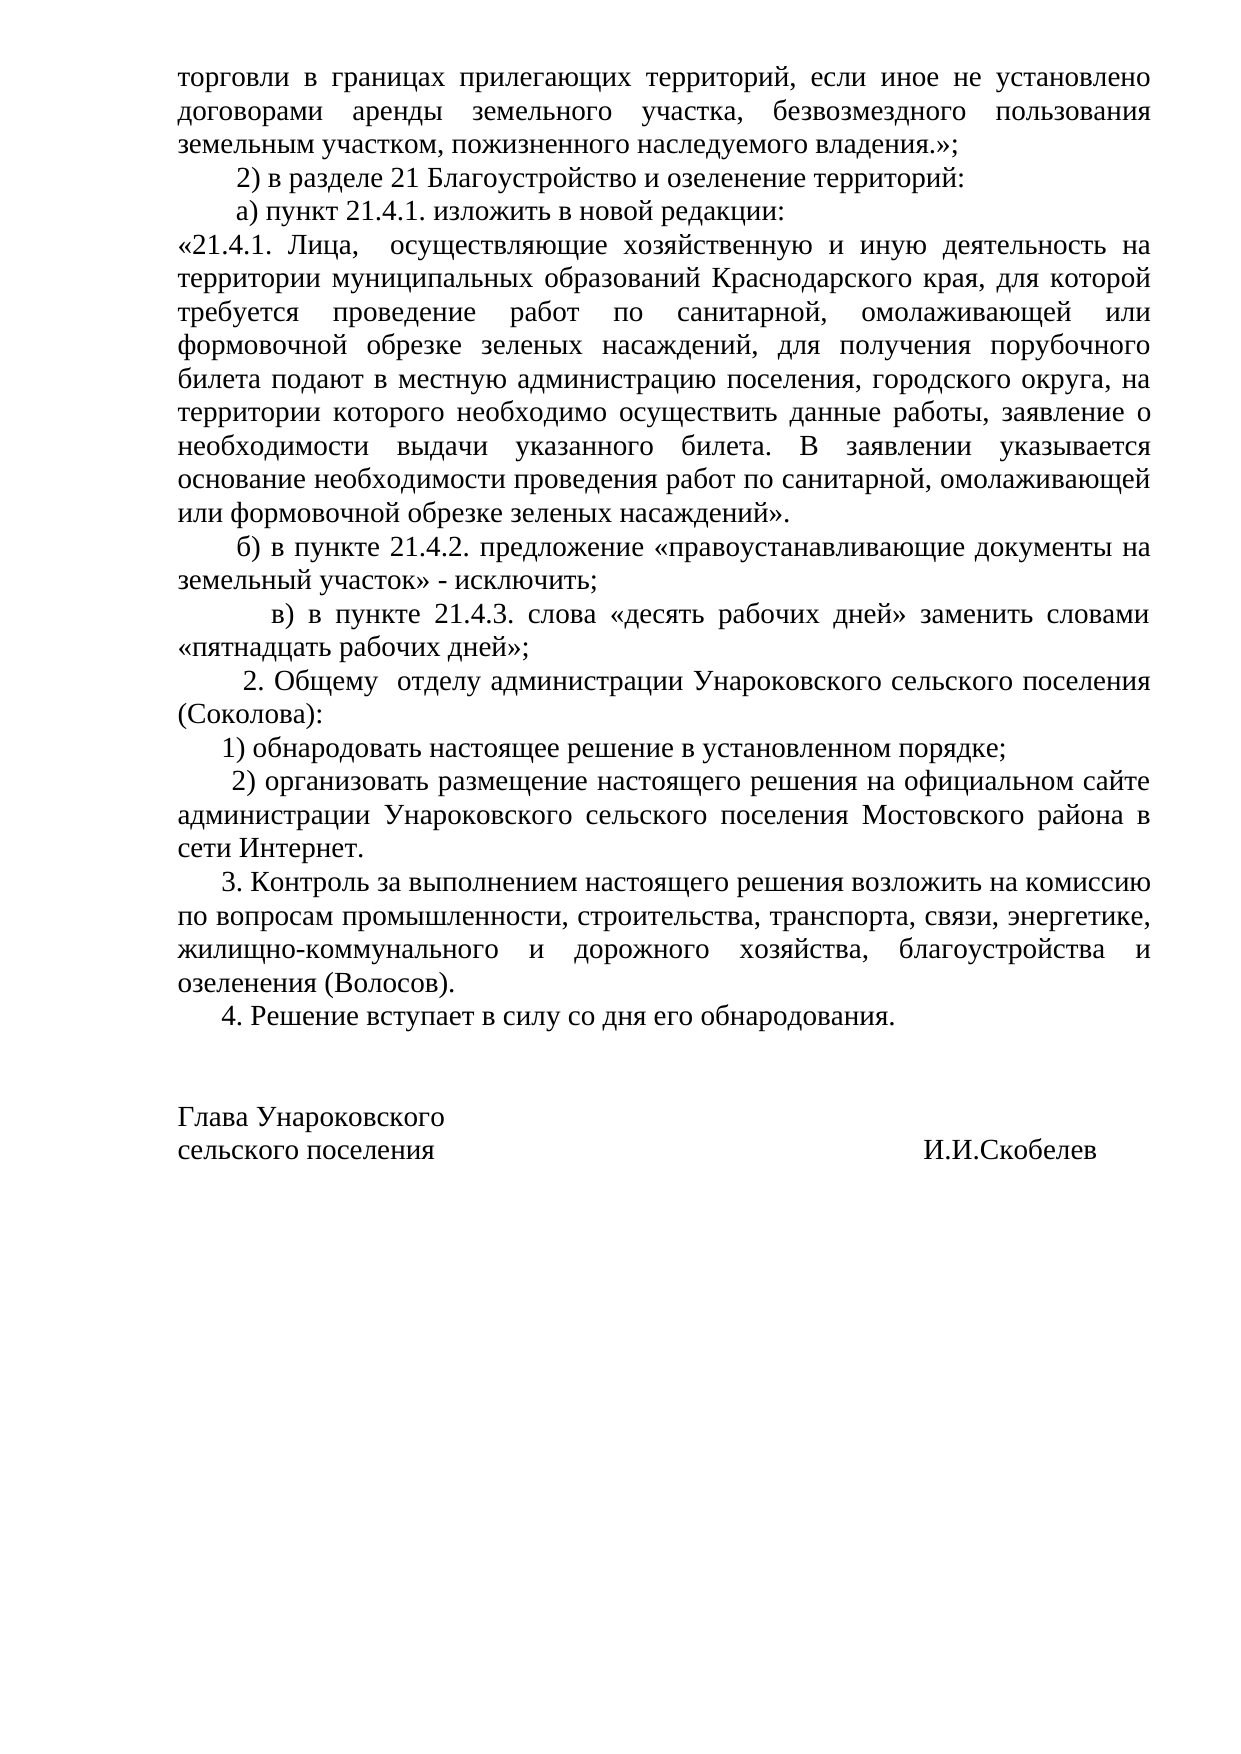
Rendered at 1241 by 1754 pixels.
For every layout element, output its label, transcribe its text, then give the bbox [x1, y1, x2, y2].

text в) в пункте 21.4.3. слова «десять рабочих дней» заменить словами «пятнадцать рабочих дней»; [177, 596, 1152, 663]
text 2) организовать размещение настоящего решения на официальном сайте администрации Унароковского сельского поселения Мостовского района в сети Интернет. [177, 763, 1152, 864]
text 3. Контроль за выполнением настоящего решения возложить на комиссию по вопросам промышленности, строительства, транспорта, связи, энергетике, жилищно-коммунального и дорожного хозяйства, благоустройства и озеленения (Волосов). [177, 864, 1152, 998]
text б) в пункте 21.4.2. предложение «правоустанавливающие документы на земельный участок» - исключить; [177, 529, 1152, 596]
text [177, 59, 1152, 160]
text Глава Унароковского [177, 1099, 1152, 1132]
text «21.4.1. Лица, осуществляющие хозяйственную и иную деятельность на территории муниципальных образований Краснодарского края, для которой требуется проведение работ по санитарной, омолаживающей или формовочной обрезке зеленых насаждений, для получения порубочного билета подают в местную администрацию поселения, городского округа, на территории которого необходимо осуществить данные работы, заявление о необходимости выдачи указанного билета. В заявлении указывается основание необходимости проведения работ по санитарной, омолаживающей или формовочной обрезке зеленых насаждений». [177, 227, 1152, 529]
text 2. Общему отделу администрации Унароковского сельского поселения (Соколова): [177, 663, 1152, 730]
text 1) обнародовать настоящее решение в установленном порядке; [177, 730, 1152, 763]
text 4. Решение вступает в силу со дня его обнародования. [177, 998, 1152, 1032]
text а) пункт 21.4.1. изложить в новой редакции: [177, 193, 1152, 227]
text 2) в разделе 21 Благоустройство и озеленение территорий: [177, 160, 1152, 193]
text сельского поселения И.И.Скобелев [177, 1132, 1152, 1166]
